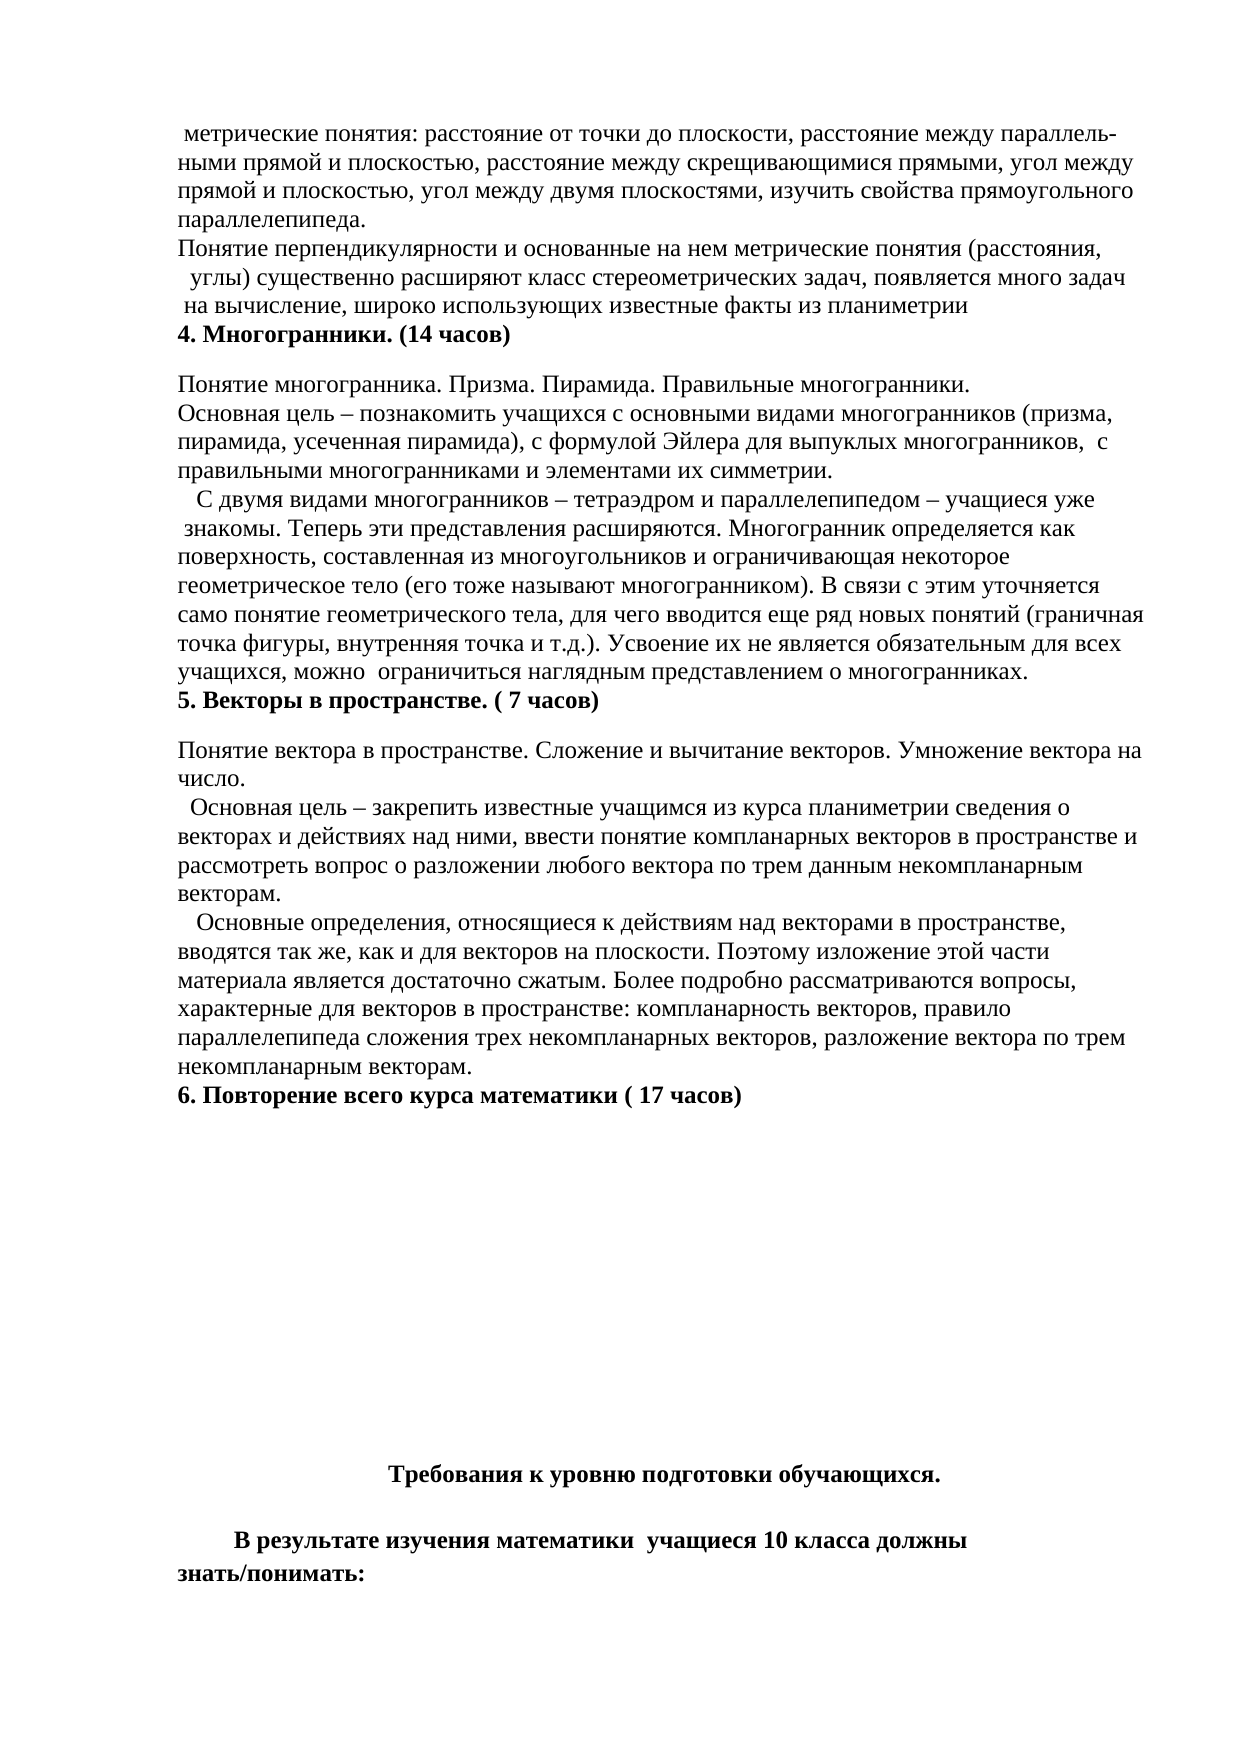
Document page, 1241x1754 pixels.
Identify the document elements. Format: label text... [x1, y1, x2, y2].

text знать/понимать: [177, 1558, 1152, 1587]
text Основные определения, относящиеся к действиям над векторами в пространстве, вводятся так же, как и для векторов на плоскости. Поэтому изложение этой части материала является достаточно сжатым. Более подробно рассматриваются вопросы, характерные для векторов в пространстве: компланарность векторов, правило параллелепипеда сложения трех некомпланарных векторов, разложение вектора по трем некомпланарным векторам. [177, 907, 1152, 1080]
text ными прямой и плоскостью, расстояние между скрещивающимися прямыми, угол между прямой и плоскостью, угол между двумя плоскостями, изучить свойства прямоугольного параллелепипеда. [177, 147, 1152, 233]
text Основная цель – закрепить известные учащимся из курса планиметрии сведения о векторах и действиях над ними, ввести понятие компланарных векторов в пространстве и рассмотреть вопрос о разложении любого вектора по трем данным некомпланарным векторам. [177, 792, 1152, 907]
text Требования к уровню подготовки обучающихся. [177, 1459, 1152, 1488]
text Понятие многогранника. Призма. Пирамида. Правильные многогранники. [177, 369, 1152, 398]
text 4. Многогранники. (14 часов) [177, 319, 1152, 348]
text на вычисление, широко использующих известные факты из планиметрии [177, 291, 1152, 319]
text Понятие вектора в пространстве. Сложение и вычитание векторов. Умножение вектора на число. [177, 735, 1152, 792]
text знакомы. Теперь эти представления расширяются. Многогранник определяется как [177, 513, 1152, 541]
text 5. Векторы в пространстве. ( 7 часов) [177, 685, 1152, 714]
text В результате изучения математики учащиеся 10 класса должны [177, 1525, 1152, 1554]
text углы) существенно расширяют класс стереометрических задач, появляется много задач [177, 262, 1152, 291]
text Основная цель – познакомить учащихся с основными видами многогранников (призма, пирамида, усеченная пирамида), с формулой Эйлера для выпуклых многогранников, с правильными многогранниками и элементами их симметрии. [177, 398, 1152, 484]
text поверхность, составленная из многоугольников и ограничивающая некоторое геометрическое тело (его тоже называют многогранником). В связи с этим уточняется само понятие геометрического тела, для чего вводится еще ряд новых понятий (граничная точка фигуры, внутренняя точка и т.д.). Усвоение их не является обязательным для всех учащихся, можно ограничиться наглядным представлением о многогранниках. [177, 541, 1152, 685]
text Понятие перпендикулярности и основанные на нем метрические понятия (расстояния, [177, 233, 1152, 262]
text С двумя видами многогранников – тетраэдром и параллелепипедом – учащиеся уже [177, 484, 1152, 513]
text 6. Повторение всего курса математики ( 17 часов) [177, 1080, 1152, 1108]
text метрические понятия: расстояние от точки до плоскости, расстояние между параллель- [177, 118, 1152, 147]
